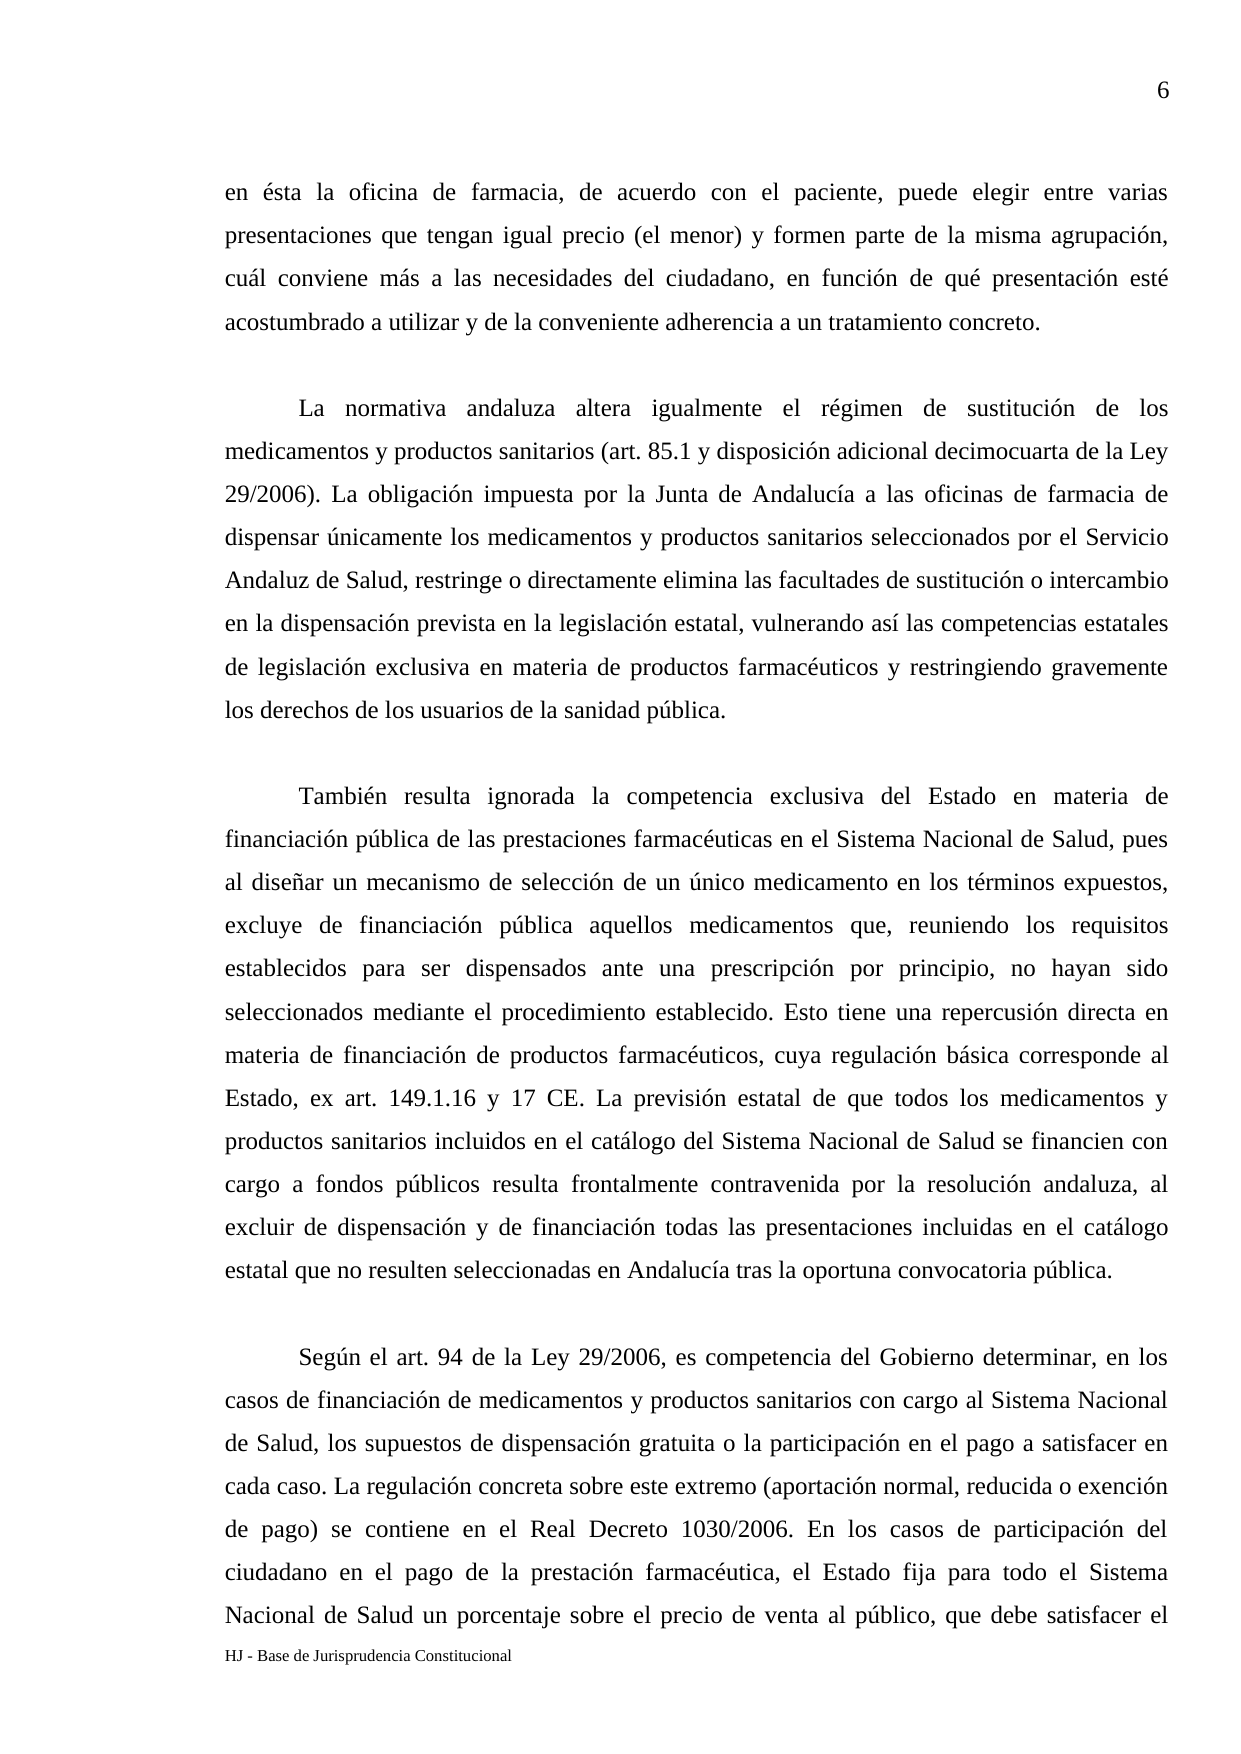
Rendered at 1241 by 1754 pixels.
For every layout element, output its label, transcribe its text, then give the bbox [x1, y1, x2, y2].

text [224, 1342, 1169, 1629]
text La normativa andaluza altera igualmente el régimen de sustitución de los medicamentos y productos sanitarios (art. 85.1 y disposición adicional decimocuarta de la Ley 29/2006). La obligación impuesta por la Junta de Andalucía a las oficinas de farmacia de dispensar únicamente los medicamentos y productos sanitarios seleccionados por el Servicio Andaluz de Salud, restringe o directamente elimina las facultades de sustitución o intercambio en la dispensación prevista en la legislación estatal, vulnerando así las competencias estatales de legislación exclusiva en materia de productos farmacéuticos y restringiendo gravemente los derechos de los usuarios de la sanidad pública. [224, 393, 1169, 723]
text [224, 177, 1169, 335]
text También resulta ignorada la competencia exclusiva del Estado en materia de financiación pública de las prestaciones farmacéuticas en el Sistema Nacional de Salud, pues al diseñar un mecanismo de selección de un único medicamento en los términos expuestos, excluye de financiación pública aquellos medicamentos que, reuniendo los requisitos establecidos para ser dispensados ante una prescripción por principio, no hayan sido seleccionados mediante el procedimiento establecido. Esto tiene una repercusión directa en materia de financiación de productos farmacéuticos, cuya regulación básica corresponde al Estado, ex art. 149.1.16 y 17 CE. La previsión estatal de que todos los medicamentos y productos sanitarios incluidos en el catálogo del Sistema Nacional de Salud se financien con cargo a fondos públicos resulta frontalmente contravenida por la resolución andaluza, al excluir de dispensación y de financiación todas las presentaciones incluidas en el catálogo estatal que no resulten seleccionadas en Andalucía tras la oportuna convocatoria pública. [224, 781, 1169, 1284]
